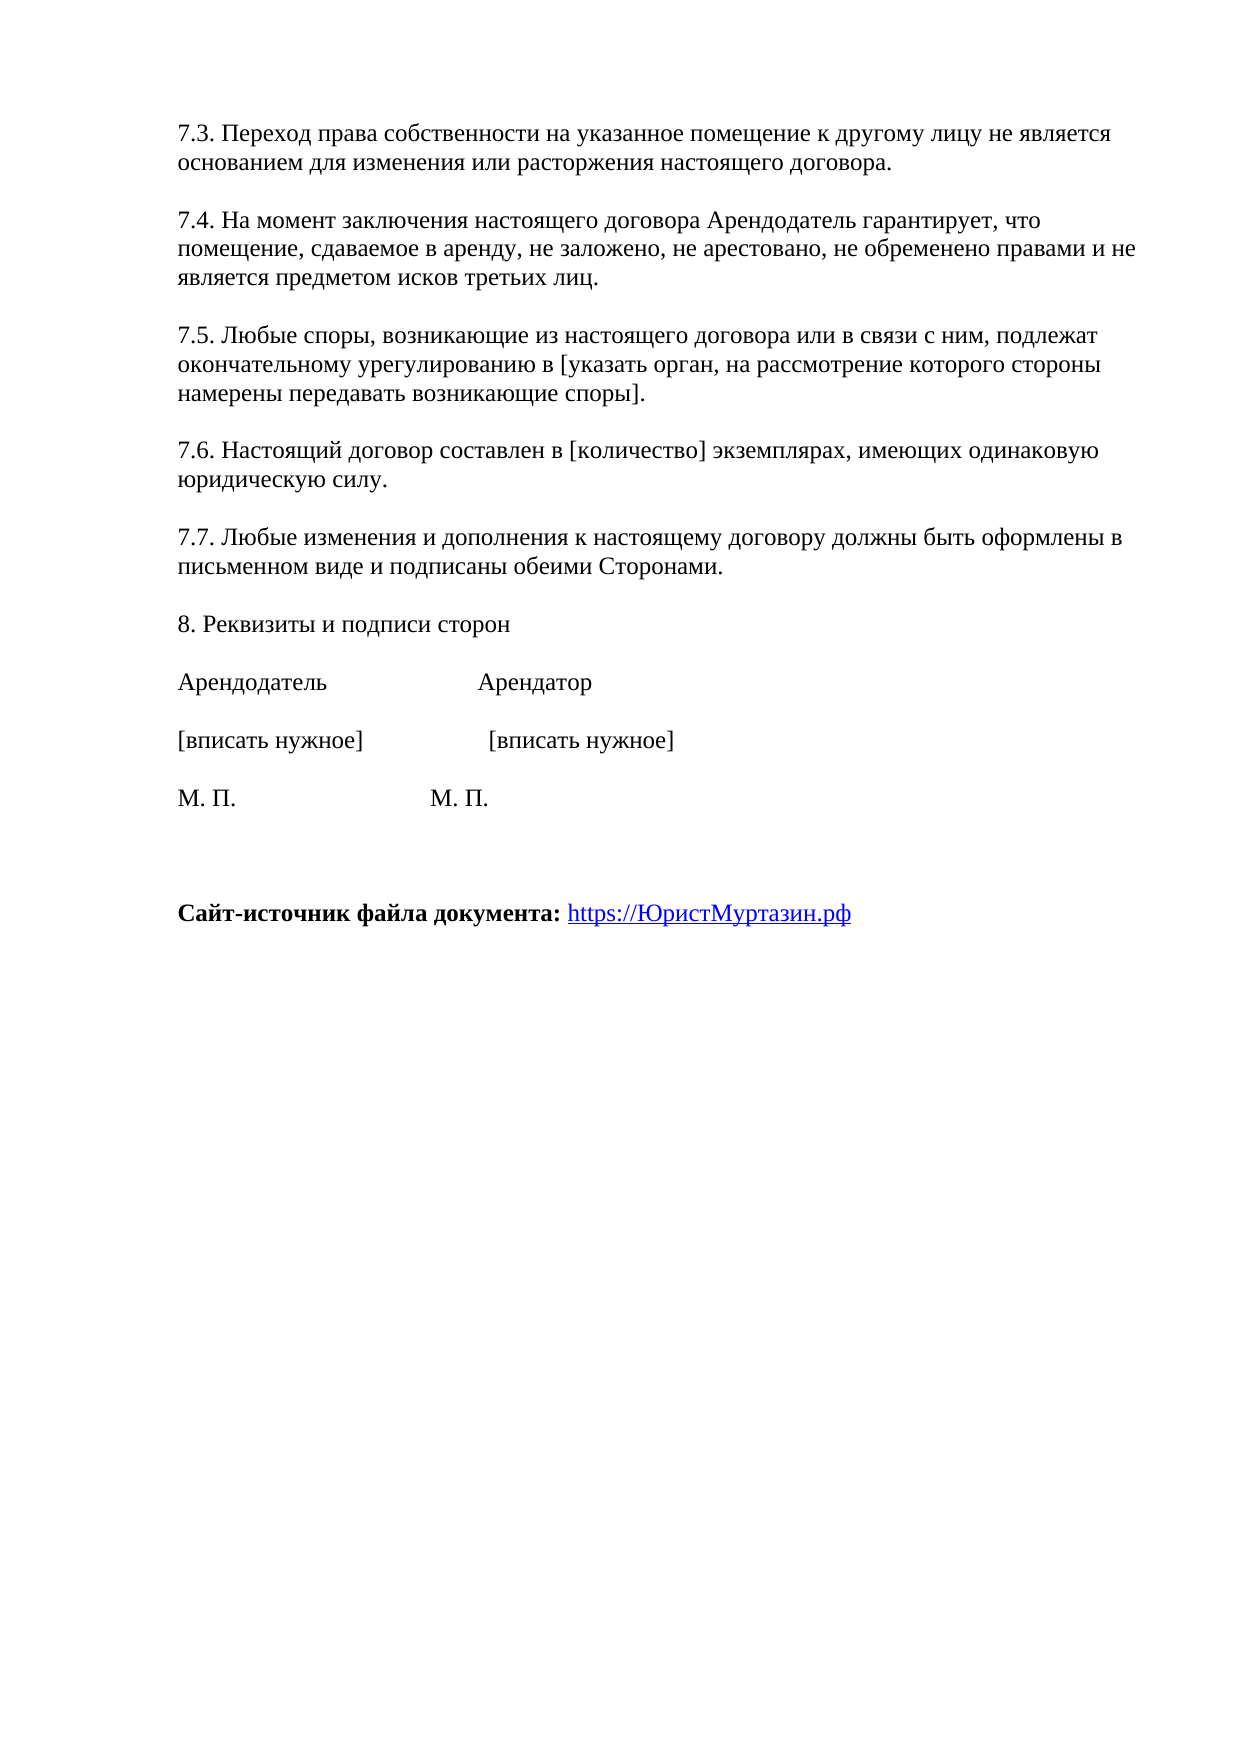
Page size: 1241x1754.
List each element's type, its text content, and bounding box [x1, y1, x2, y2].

text 7.6. Настоящий договор составлен в [количество] экземплярах, имеющих одинаковую юридическую силу. [177, 436, 1152, 493]
text Сайт-источник файла документа: https://ЮристМуртазин.рф [177, 841, 1152, 927]
text [вписать нужное] [вписать нужное] [177, 725, 1152, 753]
text 8. Реквизиты и подписи сторон [177, 609, 1152, 638]
text 7.5. Любые споры, возникающие из настоящего договора или в связи с ним, подлежат окончательному урегулированию в [указать орган, на рассмотрение которого стороны намерены передавать возникающие споры]. [177, 320, 1152, 406]
text 7.4. На момент заключения настоящего договора Арендодатель гарантирует, что помещение, сдаваемое в аренду, не заложено, не арестовано, не обременено правами и не является предметом исков третьих лиц. [177, 205, 1152, 291]
text Арендодатель Арендатор [177, 667, 1152, 696]
text 7.7. Любые изменения и дополнения к настоящему договору должны быть оформлены в письменном виде и подписаны обеими Сторонами. [177, 522, 1152, 580]
text М. П. М. П. [177, 783, 1152, 811]
text 7.3. Переход права собственности на указанное помещение к другому лицу не является основанием для изменения или расторжения настоящего договора. [177, 118, 1152, 176]
